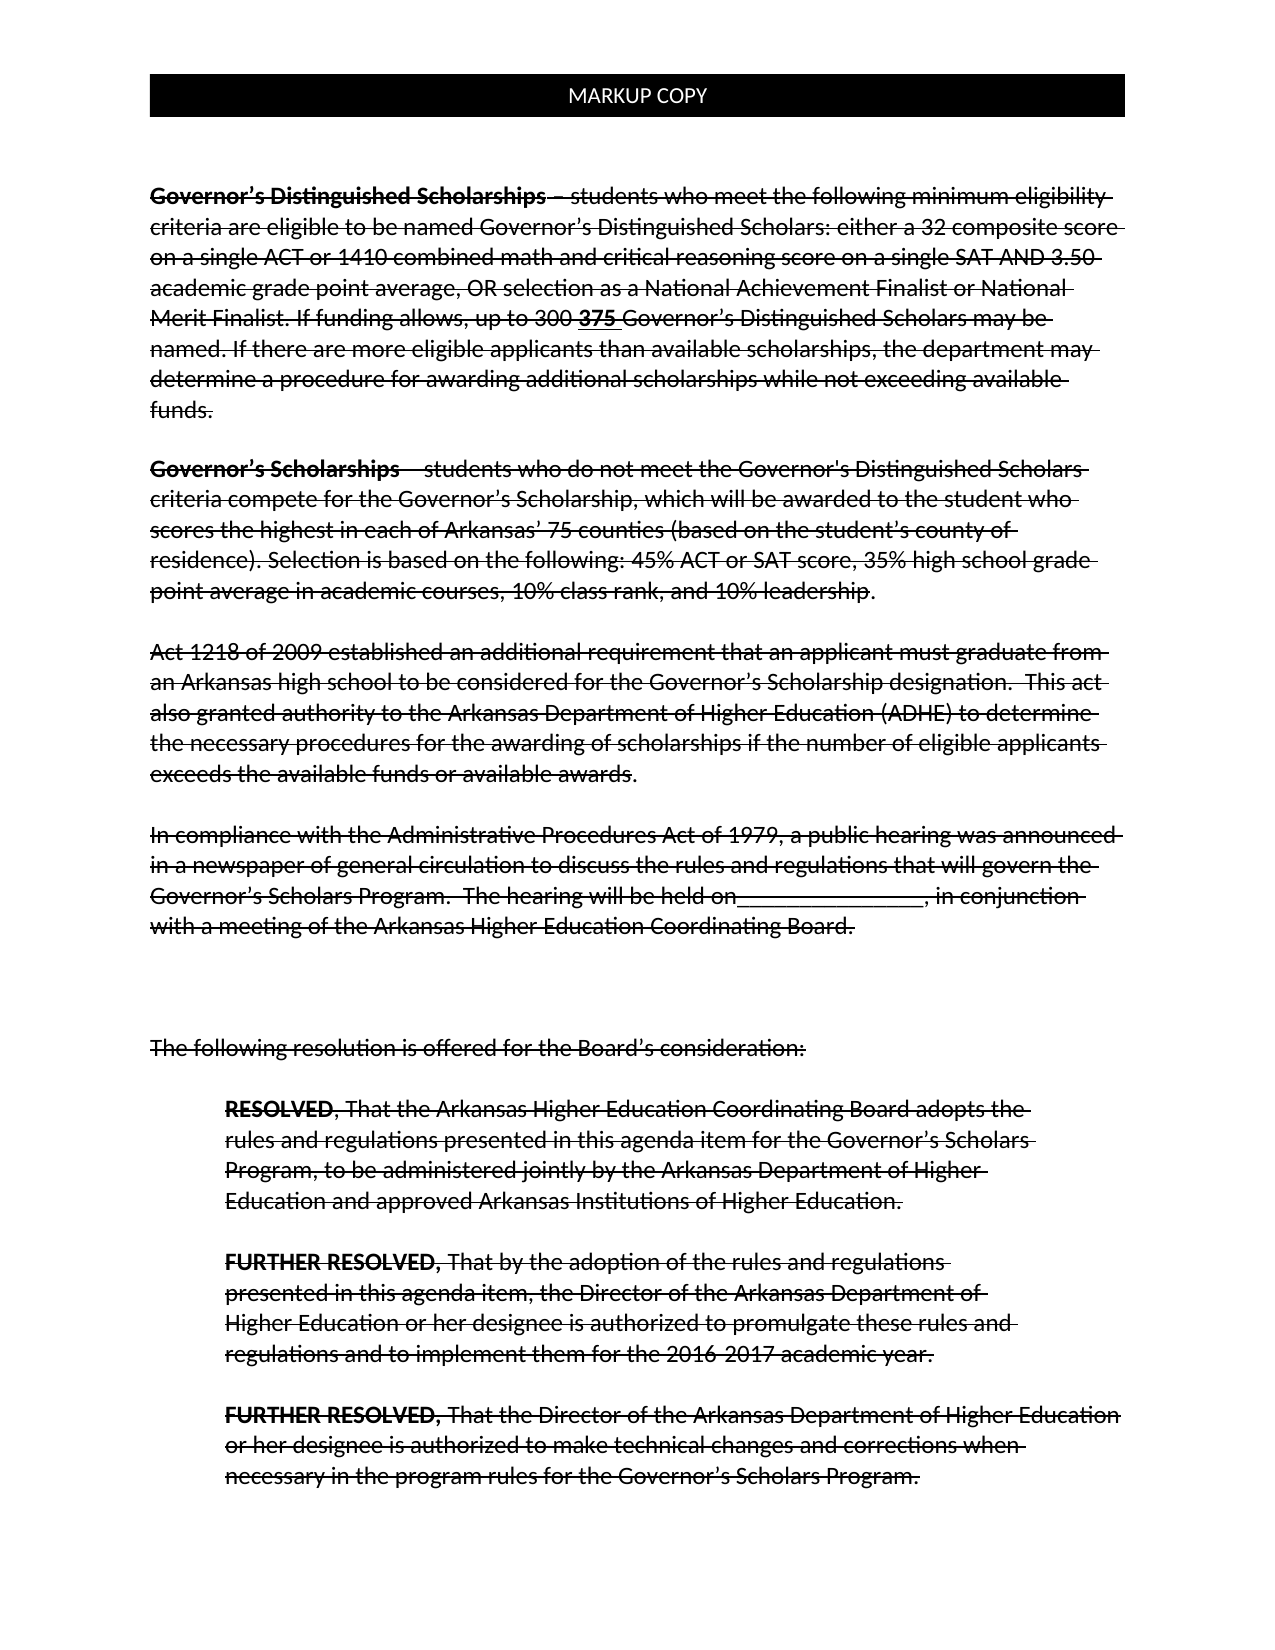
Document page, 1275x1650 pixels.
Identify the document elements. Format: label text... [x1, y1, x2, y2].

text Act 1218 of 2009 established an additional requirement that an applicant must graduate from an Arkansas high school to be considered for the Governor’s Scholarship designation. This act also granted authority to the Arkansas Department of Higher Education (ADHE) to determine the necessary procedures for the awarding of scholarships if the number of eligible applicants exceeds the available funds or available awards. [150, 636, 1125, 788]
text Governor’s Distinguished Scholarships – students who meet the following minimum eligibility criteria are eligible to be named Governor’s Distinguished Scholars: either a 32 composite score on a single ACT or 1410 combined math and critical reasoning score on a single SAT AND 3.50 academic grade point average, OR selection as a National Achievement Finalist or National Merit Finalist. If funding allows, up to 300 375 Governor’s Distinguished Scholars may be named. If there are more eligible applicants than available scholarships, the department may determine a procedure for awarding additional scholarships while not exceeding available funds. [150, 181, 1125, 228]
text FURTHER RESOLVED, That by the adoption of the rules and regulations presented in this agenda item, the Director of the Arkansas Department of Higher Education or her designee is authorized to promulgate these rules and regulations and to implement them for the 2016-2017 academic year. [225, 1246, 1050, 1368]
text Governor’s Scholarships – students who do not meet the Governor's Distinguished Scholars criteria compete for the Governor’s Scholarship, which will be awarded to the student who scores the highest in each of Arkansas’ 75 counties (based on the student’s county of residence). Selection is based on the following: 45% ACT or SAT score, 35% high school grade point average in academic courses, 10% class rank, and 10% leadership. [150, 453, 1125, 605]
text RESOLVED, That the Arkansas Higher Education Coordinating Board adopts the rules and regulations presented in this agenda item for the Governor’s Scholars Program, to be administered jointly by the Arkansas Department of Higher Education and approved Arkansas Institutions of Higher Education. [225, 1094, 1050, 1216]
text Governor’s Distinguished Scholarships – students who meet the following minimum eligibility criteria are eligible to be named Governor’s Distinguished Scholars: either a 32 composite score on a single ACT or 1410 combined math and critical reasoning score on a single SAT AND 3.50 academic grade point average, OR selection as a National Achievement Finalist or National Merit Finalist. If funding allows, up to 300 375 Governor’s Distinguished Scholars may be named. If there are more eligible applicants than available scholarships, the department may determine a procedure for awarding additional scholarships while not exceeding available funds. [150, 229, 1125, 425]
text The following resolution is offered for the Board’s consideration: [150, 1033, 1125, 1063]
text FURTHER RESOLVED, That the Director of the Arkansas Department of Higher Education or her designee is authorized to make technical changes and corrections when necessary in the program rules for the Governor’s Scholars Program. [225, 1399, 1125, 1490]
text In compliance with the Administrative Procedures Act of 1979, a public hearing was announced in a newspaper of general circulation to discuss the rules and regulations that will govern the Governor’s Scholars Program. The hearing will be held on_______________, in conjunction with a meeting of the Arkansas Higher Education Coordinating Board. [150, 819, 1125, 941]
